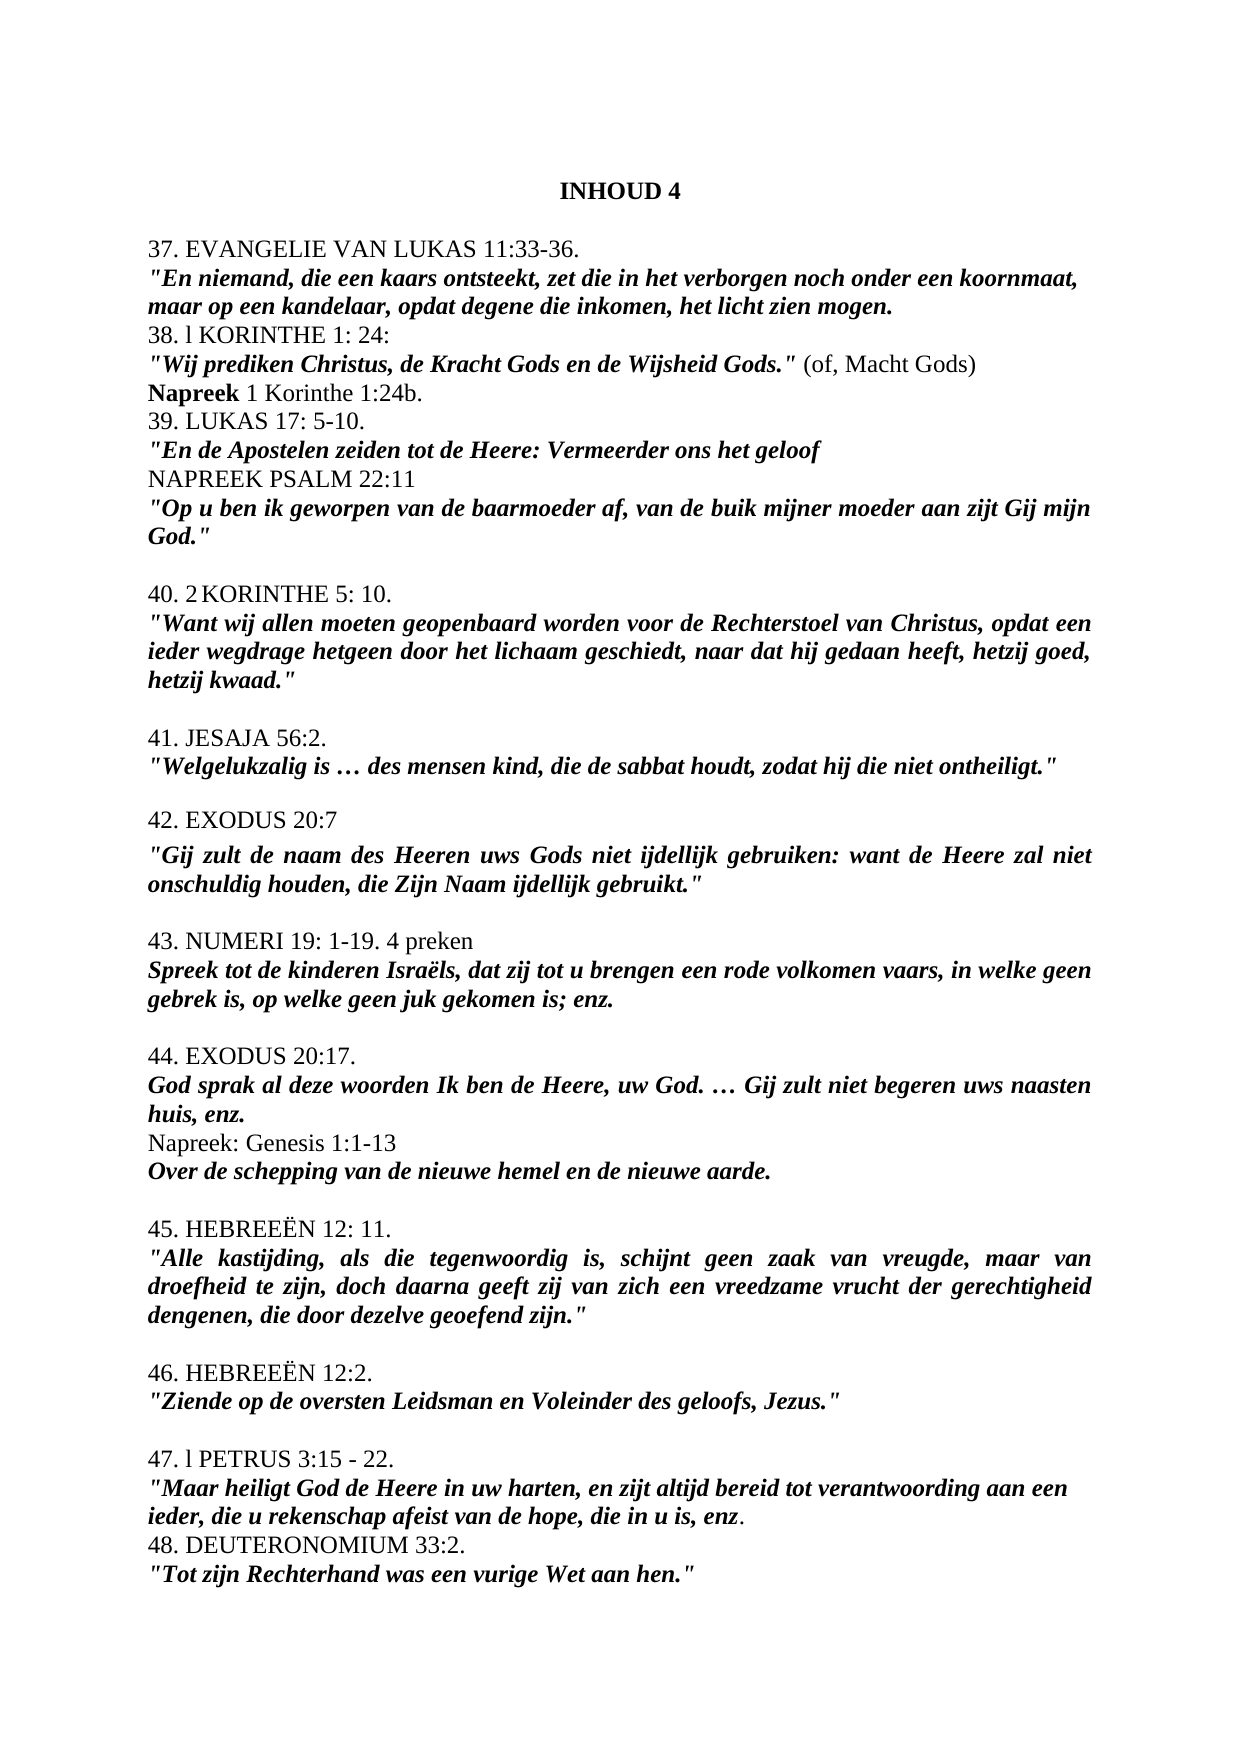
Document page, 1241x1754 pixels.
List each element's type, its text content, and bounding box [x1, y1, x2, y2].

text "Ziende op de oversten Leidsman en Voleinder des geloofs, Jezus." [148, 1386, 1093, 1415]
text 46. HEBREEËN 12:2. [148, 1358, 1093, 1386]
text "Tot zijn Rechterhand was een vurige Wet aan hen." [148, 1559, 1093, 1588]
text 37. EVANGELIE VAN LUKAS 11:33-36. [148, 234, 1093, 263]
text "En niemand, die een kaars ontsteekt, zet die in het verborgen noch onder een koornmaat, maar op een kandelaar, opdat degene die inkomen, het licht zien mogen. [148, 263, 1093, 320]
text "Gij zult de naam des Heeren uws Gods niet ijdellijk gebruiken: want de Heere zal niet onschuldig houden, die Zijn Naam ijdellijk gebruikt." [148, 840, 1093, 898]
text Spreek tot de kinderen Israëls, dat zij tot u brengen een rode volkomen vaars, in welke geen gebrek is, op welke geen juk gekomen is; enz. [148, 955, 1093, 1013]
text "Want wij allen moeten geopenbaard worden voor de Rechterstoel van Christus, opdat een ieder wegdrage hetgeen door het lichaam geschiedt, naar dat hij gedaan heeft, hetzij goed, hetzij kwaad." [148, 608, 1093, 694]
text 40. 2 KORINTHE 5: 10. [148, 579, 1093, 608]
text PETRUS 3:15 - 22. [148, 1444, 1093, 1473]
text 41. JESAJA 56:2. [148, 723, 1093, 751]
subtitle 42. EXODUS 20:7 [148, 805, 1093, 834]
text 39. LUKAS 17: 5-10. [148, 406, 1093, 435]
text NAPREEK PSALM 22:11 [148, 464, 1093, 493]
text "En de Apostelen zeiden tot de Heere: Vermeerder ons het geloof [148, 435, 1093, 464]
text Napreek 1 Korinthe 1:24b. [148, 378, 1093, 406]
text Over de schepping van de nieuwe hemel en de nieuwe aarde. [148, 1156, 1093, 1185]
text 45. HEBREEËN 12: 11. [148, 1214, 1093, 1243]
text Napreek: Genesis 1:1-13 [148, 1128, 1093, 1156]
text God sprak al deze woorden Ik ben de Heere, uw God. … Gij zult niet begeren uws naasten huis, enz. [148, 1070, 1093, 1128]
text "Maar heiligt God de Heere in uw harten, en zijt altijd bereid tot verantwoording aan een ieder, die u rekenschap afeist van de hope, die in u is, enz. [148, 1473, 1093, 1530]
text KORINTHE 1: 24: [148, 320, 1093, 349]
text 48. DEUTERONOMIUM 33:2. [148, 1530, 1093, 1559]
text 43. NUMERI 19: 1-19. 4 preken [148, 926, 1093, 955]
text "Wij prediken Christus, de Kracht Gods en de Wijsheid Gods." (of, Macht Gods) [148, 349, 1093, 378]
text "Welgelukzalig is … des mensen kind, die de sabbat houdt, zodat hij die niet ontheiligt." [148, 751, 1093, 780]
text "Alle kastijding, als die tegenwoordig is, schijnt geen zaak van vreugde, maar van droefheid te zijn, doch daarna geeft zij van zich een vreedzame vrucht der gerechtigheid dengenen, die door dezelve geoefend zijn." [148, 1243, 1093, 1329]
text "Op u ben ik geworpen van de baarmoeder af, van de buik mijner moeder aan zijt Gij mijn God." [148, 493, 1093, 550]
text INHOUD 4 [148, 176, 1093, 205]
text 44. EXODUS 20:17. [148, 1041, 1093, 1070]
